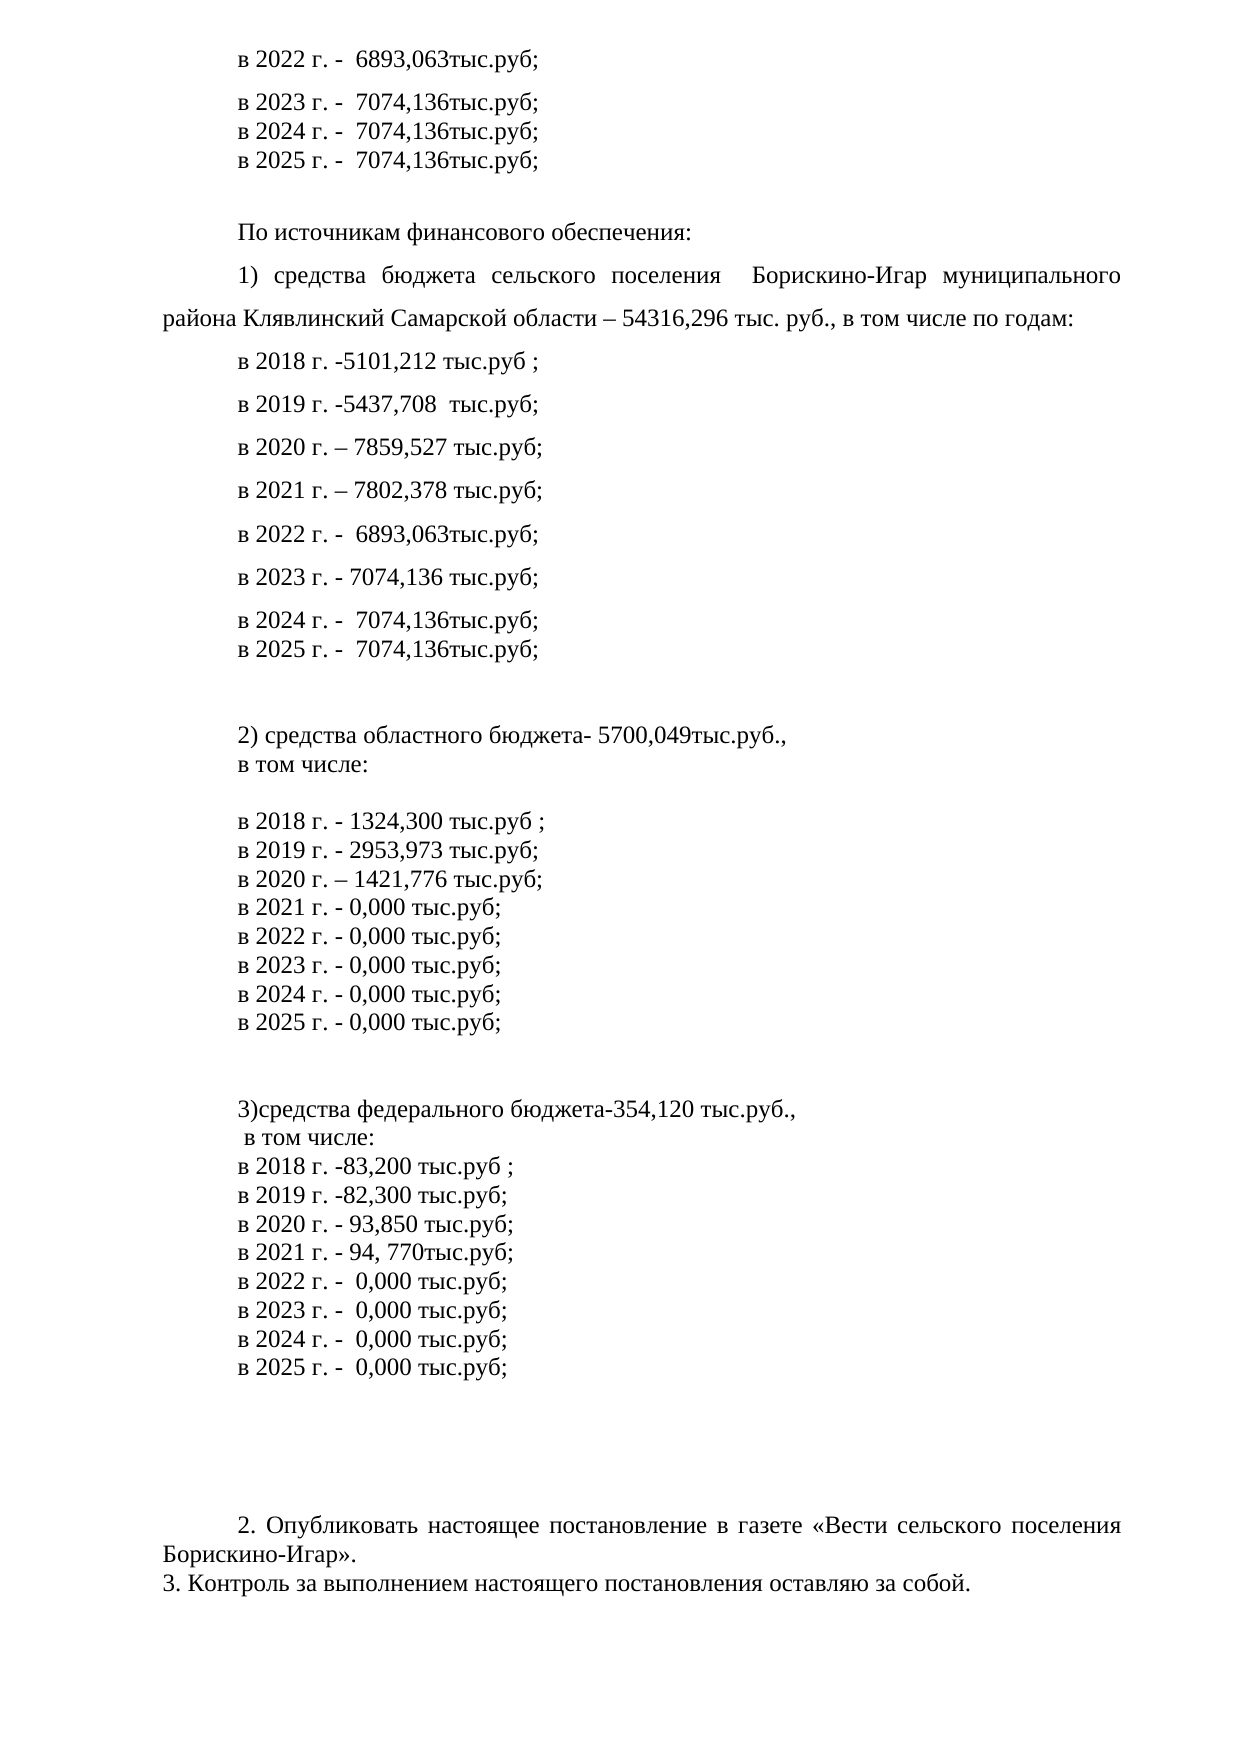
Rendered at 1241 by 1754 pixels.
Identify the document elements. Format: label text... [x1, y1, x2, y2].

text в 2021 г. - 94, 770тыс.руб; [162, 1237, 1122, 1266]
text в 2024 г. - 0,000 тыс.руб; [162, 979, 1122, 1007]
text в 2022 г. - 6893,063тыс.руб; [162, 44, 1122, 73]
text в 2023 г. - 0,000 тыс.руб; [162, 1295, 1122, 1324]
text в том числе: [162, 749, 1122, 777]
text в 2025 г. - 7074,136тыс.руб; [162, 145, 1122, 174]
text в 2023 г. - 0,000 тыс.руб; [162, 950, 1122, 979]
text в 2021 г. – 7802,378 тыс.руб; [162, 476, 1122, 504]
text в том числе: [162, 1122, 1122, 1151]
text в 2023 г. - 7074,136тыс.руб; [162, 87, 1122, 116]
text 2) средства областного бюджета- 5700,049тыс.руб., [162, 720, 1122, 749]
text в 2025 г. - 7074,136тыс.руб; [162, 634, 1122, 662]
text в 2025 г. - 0,000 тыс.руб; [162, 1352, 1122, 1381]
text в 2020 г. - 93,850 тыс.руб; [162, 1209, 1122, 1237]
text в 2019 г. -5437,708 тыс.руб; [162, 389, 1122, 418]
text в 2020 г. – 1421,776 тыс.руб; [162, 864, 1122, 892]
text в 2021 г. - 0,000 тыс.руб; [162, 892, 1122, 921]
text в 2018 г. - 1324,300 тыс.руб ; [162, 806, 1122, 835]
text в 2024 г. - 0,000 тыс.руб; [162, 1324, 1122, 1352]
text в 2025 г. - 0,000 тыс.руб; [162, 1007, 1122, 1036]
text в 2022 г. - 6893,063тыс.руб; [162, 519, 1122, 547]
text в 2018 г. -5101,212 тыс.руб ; [162, 346, 1122, 375]
text По источникам финансового обеспечения: [162, 217, 1122, 246]
text в 2024 г. - 7074,136тыс.руб; [162, 116, 1122, 145]
text в 2022 г. - 0,000 тыс.руб; [162, 921, 1122, 950]
text в 2020 г. – 7859,527 тыс.руб; [162, 432, 1122, 461]
text в 2019 г. - 2953,973 тыс.руб; [162, 835, 1122, 864]
text 3. Контроль за выполнением настоящего постановления оставляю за собой. [162, 1568, 1122, 1597]
text 1) средства бюджета сельского поселения Борискино-Игар муниципального района Клявлинский Самарской области – 54316,296 тыс. руб., в том числе по годам: [162, 260, 1122, 332]
text в 2018 г. -83,200 тыс.руб ; [162, 1151, 1122, 1180]
text 3)средства федерального бюджета-354,120 тыс.руб., [162, 1094, 1122, 1122]
text в 2024 г. - 7074,136тыс.руб; [162, 605, 1122, 634]
text в 2023 г. - 7074,136 тыс.руб; [162, 562, 1122, 591]
text в 2022 г. - 0,000 тыс.руб; [162, 1266, 1122, 1295]
text в 2019 г. -82,300 тыс.руб; [162, 1180, 1122, 1209]
text 2. Опубликовать настоящее постановление в газете «Вести сельского поселения Борискино-Игар». [162, 1511, 1122, 1568]
